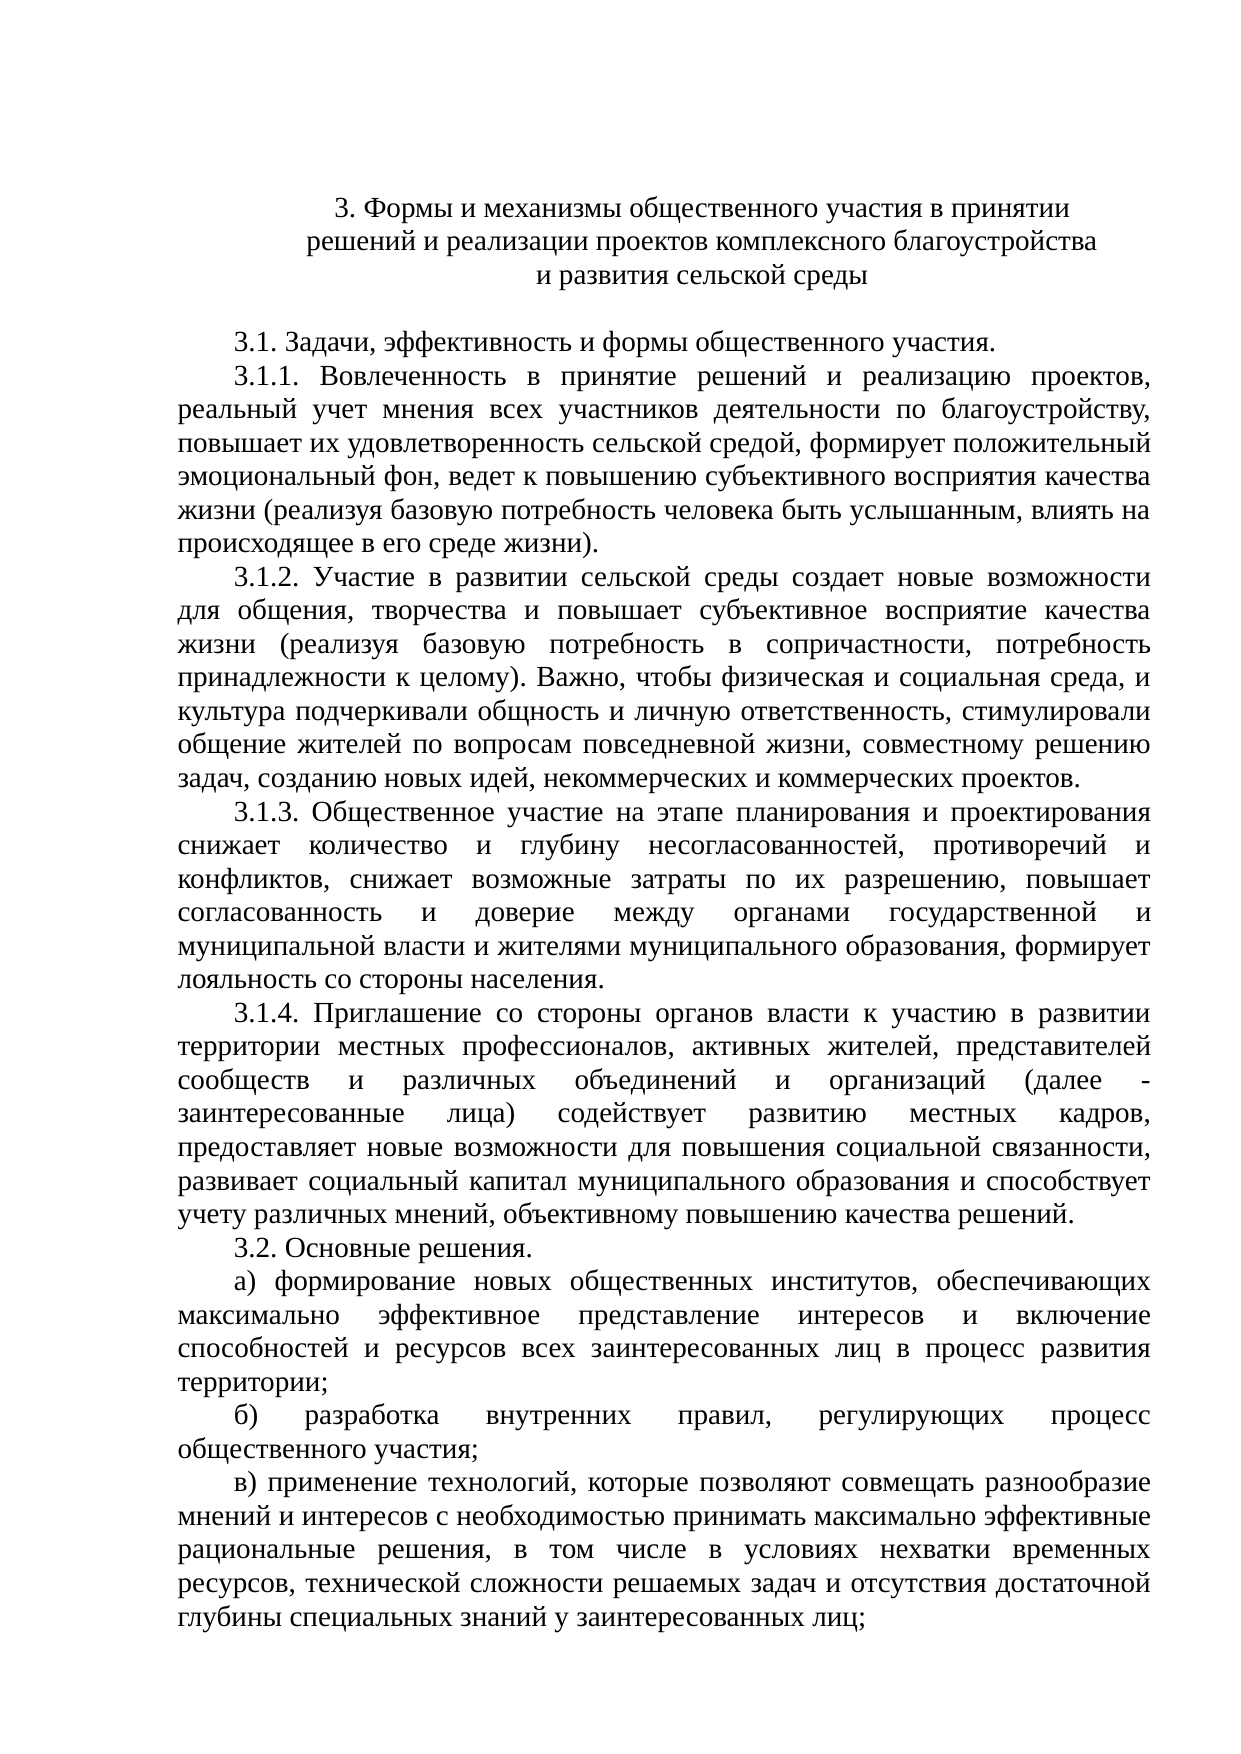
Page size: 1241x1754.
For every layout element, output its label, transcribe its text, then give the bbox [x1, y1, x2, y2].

text в) применение технологий, которые позволяют совмещать разнообразие мнений и интересов с необходимостью принимать максимально эффективные рациональные решения, в том числе в условиях нехватки временных ресурсов, технической сложности решаемых задач и отсутствия достаточной глубины специальных знаний у заинтересованных лиц; [177, 1464, 1152, 1632]
text а) формирование новых общественных институтов, обеспечивающих максимально эффективное представление интересов и включение способностей и ресурсов всех заинтересованных лиц в процесс развития территории; [177, 1263, 1152, 1397]
text 3.1.1. Вовлеченность в принятие решений и реализацию проектов, реальный учет мнения всех участников деятельности по благоустройству, повышает их удовлетворенность сельской средой, формирует положительный эмоциональный фон, ведет к повышению субъективного восприятия качества жизни (реализуя базовую потребность человека быть услышанным, влиять на происходящее в его среде жизни). [177, 358, 1152, 559]
text 3.1.4. Приглашение со стороны органов власти к участию в развитии территории местных профессионалов, активных жителей, представителей сообществ и различных объединений и организаций (далее - заинтересованные лица) содействует развитию местных кадров, предоставляет новые возможности для повышения социальной связанности, развивает социальный капитал муниципального образования и способствует учету различных мнений, объективному повышению качества решений. [177, 995, 1152, 1230]
text и развития сельской среды [177, 257, 1152, 291]
text 3.2. Основные решения. [177, 1230, 1152, 1263]
text 3.1.2. Участие в развитии сельской среды создает новые возможности для общения, творчества и повышает субъективное восприятие качества жизни (реализуя базовую потребность в сопричастности, потребность принадлежности к целому). Важно, чтобы физическая и социальная среда, и культура подчеркивали общность и личную ответственность, стимулировали общение жителей по вопросам повседневной жизни, совместному решению задач, созданию новых идей, некоммерческих и коммерческих проектов. [177, 559, 1152, 794]
text 3.1.3. Общественное участие на этапе планирования и проектирования снижает количество и глубину несогласованностей, противоречий и конфликтов, снижает возможные затраты по их разрешению, повышает согласованность и доверие между органами государственной и муниципальной власти и жителями муниципального образования, формирует лояльность со стороны населения. [177, 794, 1152, 995]
text 3.1. Задачи, эффективность и формы общественного участия. [177, 324, 1152, 358]
text решений и реализации проектов комплексного благоустройства [177, 223, 1152, 257]
text 3. Формы и механизмы общественного участия в принятии [177, 190, 1152, 223]
text б) разработка внутренних правил, регулирующих процесс общественного участия; [177, 1397, 1152, 1464]
